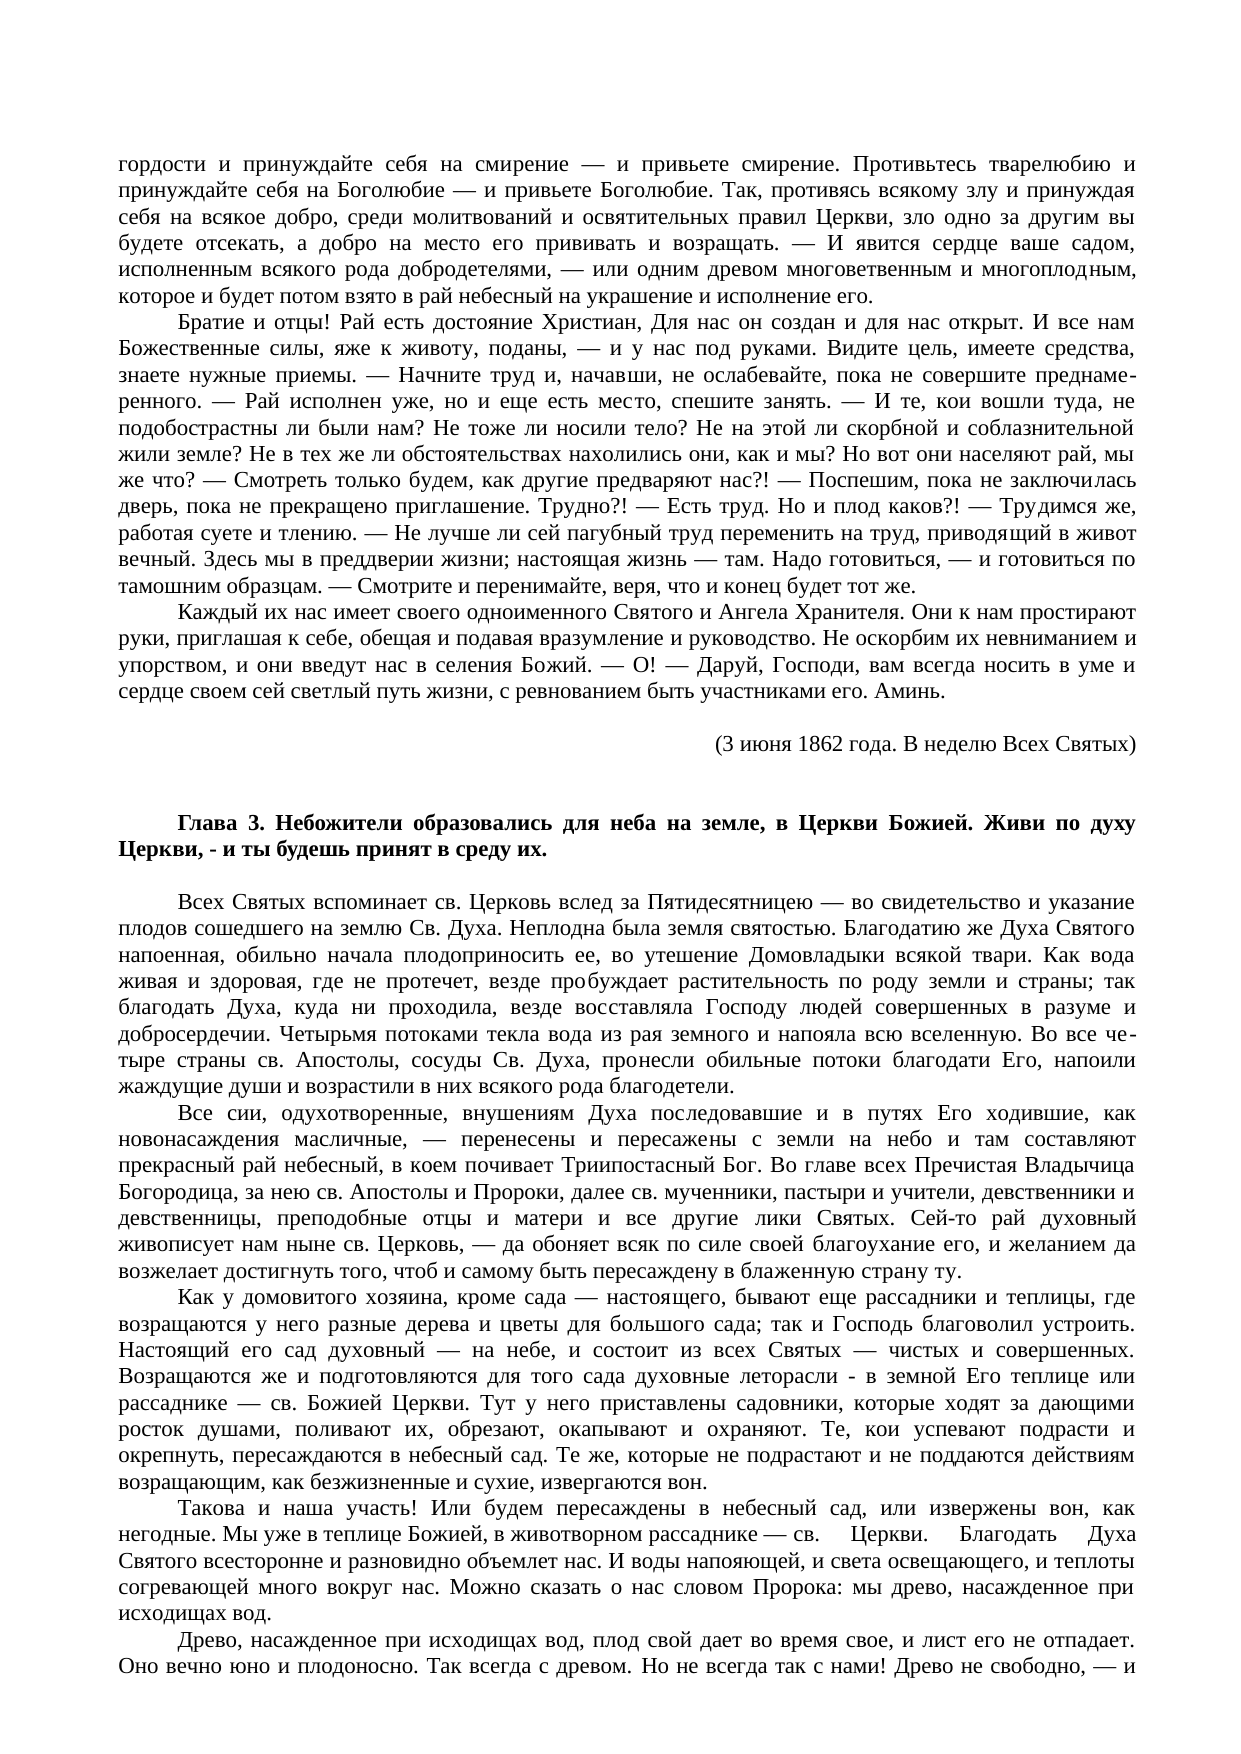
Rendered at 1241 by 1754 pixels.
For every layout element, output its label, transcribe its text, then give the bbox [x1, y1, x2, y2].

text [118, 1626, 1137, 1678]
text (3 июня 1862 года. В неделю Всех Святых) [118, 730, 1137, 756]
subtitle Глава 3. Небожители образовались для неба на земле, в Церкви Божией. Живи по духу Церкви, - и ты будешь принят в среду их. [118, 809, 1137, 862]
text Всех Святых вспоминает св. Церковь вслед за Пятидесятницею — во свидетельство и указание плодов сошедшего на землю Св. Духа. Неплодна была земля святостью. Благодатию же Духа Святого напоенная, обильно начала плодоприносить ее, во утешение Домовладыки всякой твари. Как вода живая и здоровая, где не протечет, везде пробуждает растительность по роду земли и страны; так благодать Духа, куда ни проходила, везде восставляла Господу людей совершенных в разуме и добросердечии. Четырьмя потоками текла вода из рая земного и напояла всю вселенную. Во все четыре страны св. Апостолы, сосуды Св. Духа, пронесли обильные потоки благодати Его, напоили жаждущие души и возрастили в них всякого рода благодетели. [118, 888, 1137, 1099]
text Как у домовитого хозяина, кроме сада — настоящего, бывают еще рассадники и теплицы, где возращаются у него разные дерева и цветы для большого сада; так и Господь благоволил устроить. Настоящий его сад духовный — на небе, и состоит из всех Святых — чистых и совершенных. Возращаются же и подготовляются для того сада духовные леторасли - в земной Его теплице или рассаднике — св. Божией Церкви. Тут у него приставлены садовники, которые ходят за дающими росток душами, поливают их, обрезают, окапывают и охраняют. Те, кои успевают подрасти и окрепнуть, пересаждаются в небесный сад. Те же, которые не подрастают и не поддаются действиям возращающим, как безжизненные и сухие, извергаются вон. [118, 1283, 1137, 1494]
text Братие и отцы! Рай есть достояние Христиан, Для нас он создан и для нас открыт. И все нам Божественные силы, яже к животу, поданы, — и у нас под руками. Видите цель, имеете средства, знаете нужные приемы. — Начните труд и, начавши, не ослабевайте, пока не совершите преднамеренного. — Рай исполнен уже, но и еще есть место, спешите занять. — И те, кои вошли туда, не подобострастны ли были нам? Не тоже ли носили тело? Не на этой ли скорбной и соблазнительной жили земле? Не в тех же ли обстоятельствах нахолились они, как и мы? Но вот они населяют рай, мы же что? — Смотреть только будем, как другие предваряют нас?! — Поспешим, пока не заключилась дверь, пока не прекращено приглашение. Трудно?! — Есть труд. Но и плод каков?! — Трудимся же, работая суете и тлению. — Не лучше ли сей пагубный труд переменить на труд, приводящий в живот вечный. Здесь мы в преддверии жизни; настоящая жизнь — там. Надо готовиться, — и готовиться по тамошним образцам. — Смотрите и перенимайте, веря, что и конец будет тот же. [118, 308, 1137, 598]
text Каждый их нас имеет своего одноименного Святого и Ангела Хранителя. Они к нам простирают руки, приглашая к себе, обещая и подавая вразумление и руководство. Не оскорбим их невниманием и упорством, и они введут нас в селения Божий. — О! — Даруй, Господи, вам всегда носить в уме и сердце своем сей светлый путь жизни, с ревнованием быть участниками его. Аминь. [118, 598, 1137, 703]
text Все сии, одухотворенные, внушениям Духа последовавшие и в путях Его ходившие, как новонасаждения масличные, — перенесены и пересажены с земли на небо и там составляют прекрасный рай небесный, в коем почивает Триипостасный Бог. Во главе всех Пречистая Владычица Богородица, за нею св. Апостолы и Пророки, далее св. мученники, пастыри и учители, девственники и девственницы, преподобные отцы и матери и все другие лики Святых. Сей-то рай духовный живописует нам ныне св. Церковь, — да обоняет всяк по силе своей благоухание его, и желанием да возжелает достигнуть того, чтоб и самому быть пересаждену в блаженную страну ту. [118, 1099, 1137, 1283]
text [118, 150, 1137, 308]
text Такова и наша участь! Или будем пересаждены в небесный сад, или извержены вон, как негодные. Мы уже в теплице Божией, в животворном рассаднике — св. Церкви. Благодать Духа Святого всесторонне и разновидно объемлет нас. И воды напояющей, и света освещающего, и теплоты согревающей много вокруг нас. Можно сказать о нас словом Пророка: мы древо, насажденное при исходищах вод. [118, 1494, 1137, 1626]
